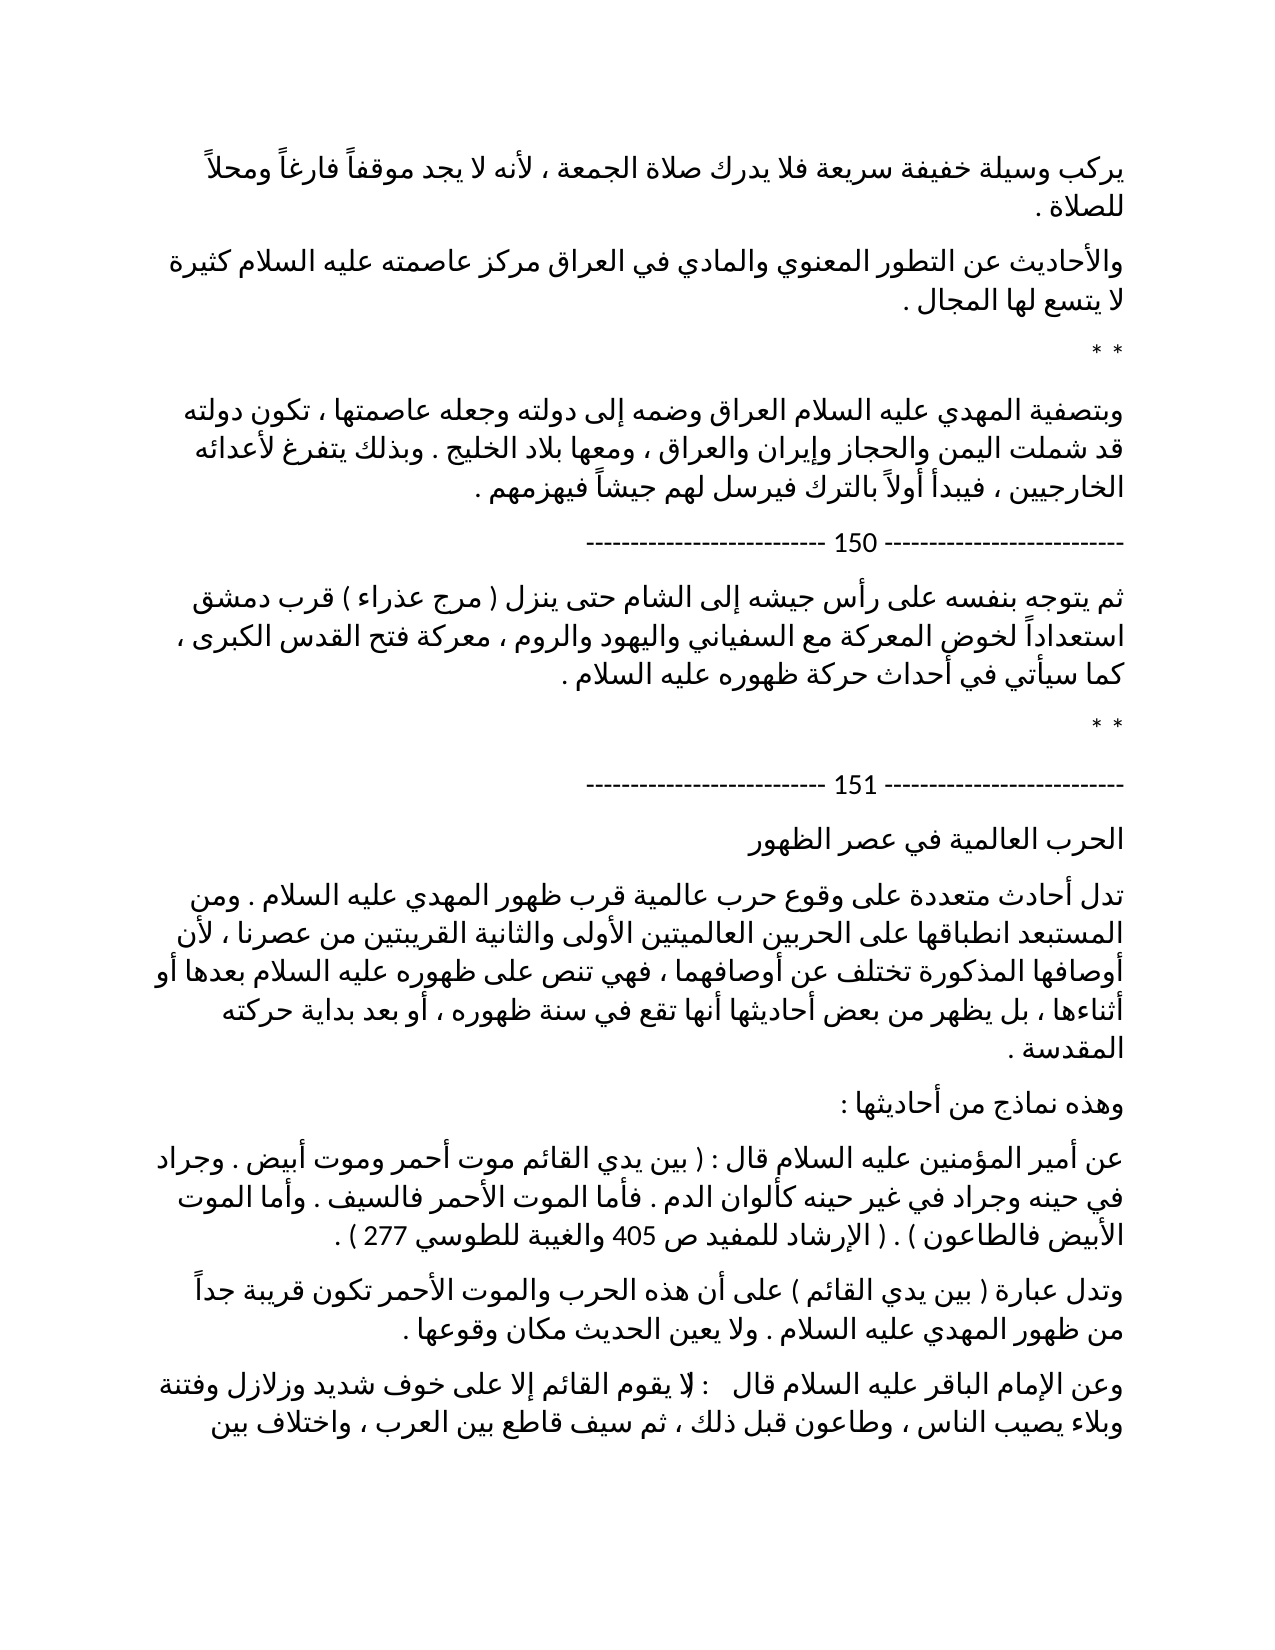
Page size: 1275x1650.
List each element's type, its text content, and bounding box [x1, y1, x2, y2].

text عن أمير المؤمنين عليه السلام قال : ( بين يدي القائم موت أحمر وموت أبيض . وجراد في حينه وجراد في غير حينه كألوان الدم . فأما الموت الأحمر فالسيف . وأما الموت الأبيض فالطاعون ) . ( الإرشاد للمفيد ص 405 والغيبة للطوسي 277 ) . [150, 1141, 1125, 1253]
text وبتصفية المهدي عليه السلام العراق وضمه إلى دولته وجعله عاصمتها ، تكون دولته قد شملت اليمن والحجاز وإيران والعراق ، ومعها بلاد الخليج . وبذلك يتفرغ لأعدائه الخارجيين ، فيبدأ أولاً بالترك فيرسل لهم جيشاً فيهزمهم . [150, 392, 1125, 505]
text الحرب العالمية في عصر الظهور [150, 821, 1125, 857]
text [150, 150, 1125, 224]
text --------------------------- 150 --------------------------- [150, 524, 1125, 560]
text تدل أحادث متعددة على وقوع حرب عالمية قرب ظهور المهدي عليه السلام . ومن المستبعد انطباقها على الحربين العالميتين الأولى والثانية القريبتين من عصرنا ، لأن أوصافها المذكورة تختلف عن أوصافهما ، فهي تنص على ظهوره عليه السلام بعدها أو أثناءها ، بل يظهر من بعض أحاديثها أنها تقع في سنة ظهوره ، أو بعد بداية حركته المقدسة . [150, 877, 1125, 1066]
text * * [150, 337, 1125, 373]
text * * [150, 711, 1125, 747]
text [150, 1366, 1125, 1440]
text والأحاديث عن التطور المعنوي والمادي في العراق مركز عاصمته عليه السلام كثيرة لا يتسع لها المجال . [150, 243, 1125, 318]
text ثم يتوجه بنفسه على رأس جيشه إلى الشام حتى ينزل ( مرج عذراء ) قرب دمشق استعداداً لخوض المعركة مع السفياني واليهود والروم ، معركة فتح القدس الكبرى ، كما سيأتي في أحداث حركة ظهوره عليه السلام . [150, 579, 1125, 692]
text --------------------------- 151 --------------------------- [150, 766, 1125, 802]
text وتدل عبارة ( بين يدي القائم ) على أن هذه الحرب والموت الأحمر تكون قريبة جداً من ظهور المهدي عليه السلام . ولا يعين الحديث مكان وقوعها . [150, 1272, 1125, 1347]
text وهذه نماذج من أحاديثها : [150, 1085, 1125, 1121]
